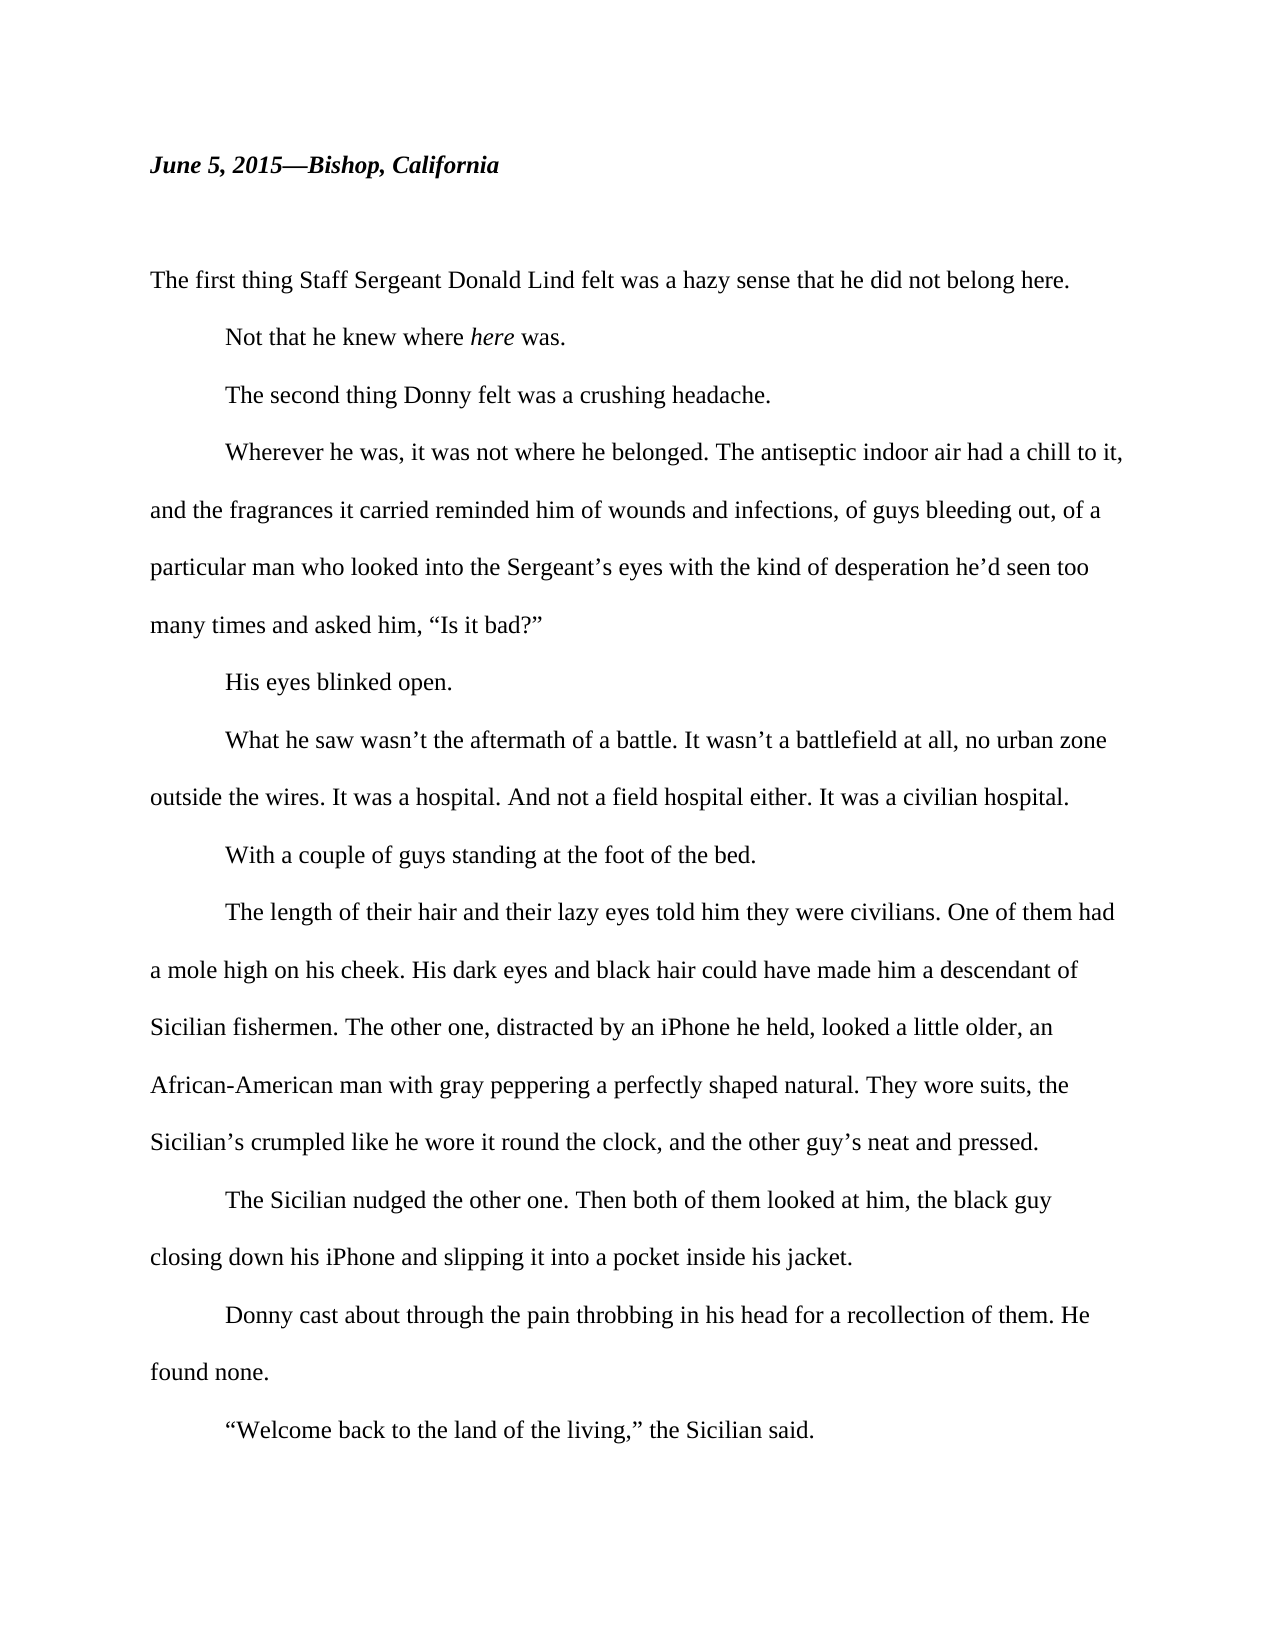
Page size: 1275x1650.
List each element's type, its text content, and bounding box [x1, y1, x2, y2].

text June 5, 2015—Bishop, California [150, 150, 1125, 179]
text What he saw wasn’t the aftermath of a battle. It wasn’t a battlefield at all, no urban zone outside the wires. It was a hospital. And not a field hospital either. It was a civilian hospital. [150, 725, 1125, 811]
text With a couple of guys standing at the foot of the bed. [150, 840, 1125, 869]
text Wherever he was, it was not where he belonged. The antiseptic indoor air had a chill to it, and the fragrances it carried reminded him of wounds and infections, of guys bleeding out, of a particular man who looked into the Sergeant’s eyes with the kind of desperation he’d seen too many times and asked him, “Is it bad?” [150, 437, 1125, 639]
text The first thing Staff Sergeant Donald Lind felt was a hazy sense that he did not belong here. [150, 265, 1125, 294]
text “Welcome back to the land of the living,” the Sicilian said. [150, 1415, 1125, 1444]
text Donny cast about through the pain throbbing in his head for a recollection of them. He found none. [150, 1300, 1125, 1386]
text The second thing Donny felt was a crushing headache. [150, 380, 1125, 409]
text The length of their hair and their lazy eyes told him they were civilians. One of them had a mole high on his cheek. His dark eyes and black hair could have made him a descendant of Sicilian fishermen. The other one, distracted by an iPhone he held, looked a little older, an African-American man with gray peppering a perfectly shaped natural. They wore suits, the Sicilian’s crumpled like he wore it round the clock, and the other guy’s neat and pressed. [150, 897, 1125, 1156]
text His eyes blinked open. [150, 667, 1125, 696]
text The Sicilian nudged the other one. Then both of them looked at him, the black guy closing down his iPhone and slipping it into a pocket inside his jacket. [150, 1185, 1125, 1271]
text Not that he knew where here was. [150, 322, 1125, 351]
